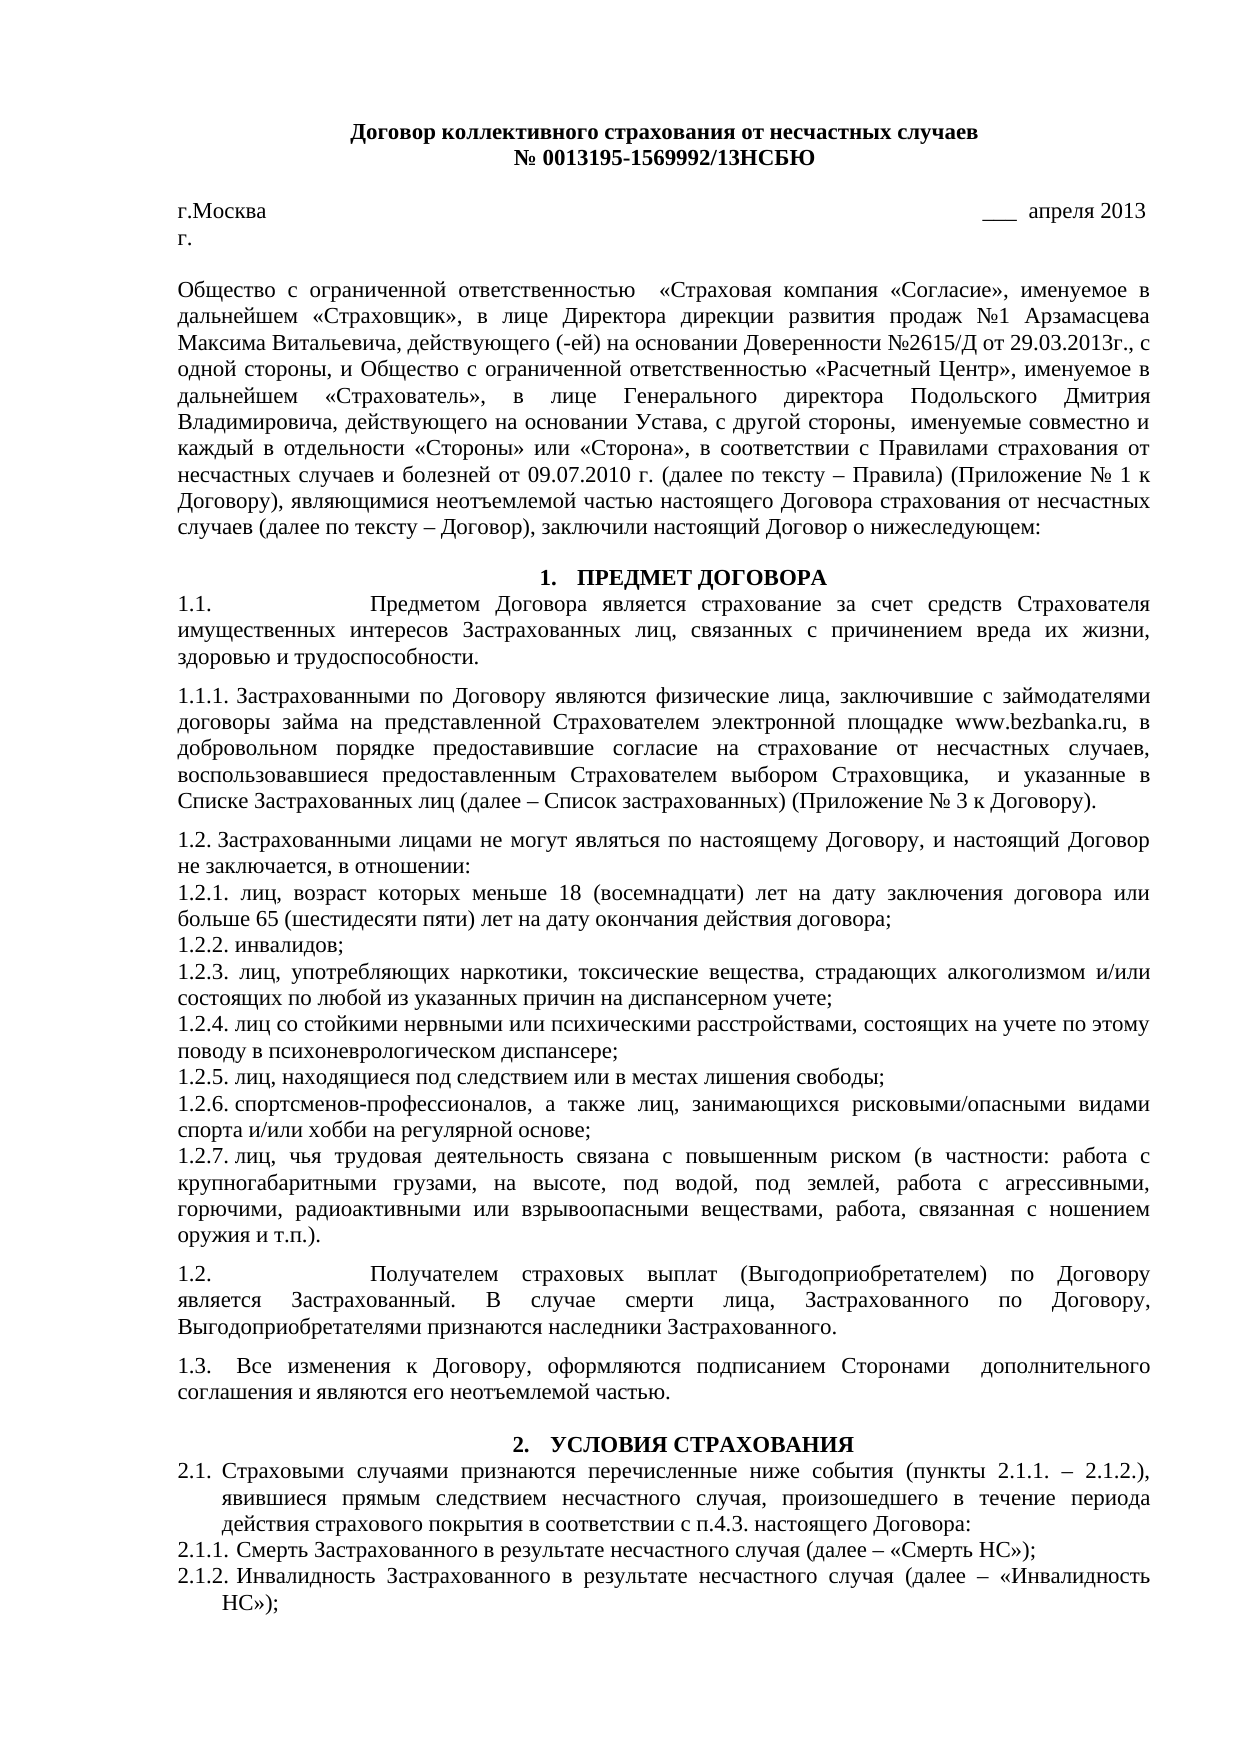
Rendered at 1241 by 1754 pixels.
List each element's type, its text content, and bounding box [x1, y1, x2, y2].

list ПРЕДМЕТ ДОГОВОРА [215, 564, 1152, 590]
text 1.2.3. лиц, употребляющих наркотики, токсические вещества, страдающих алкоголизмом и/или состоящих по любой из указанных причин на диспансерном учете; [177, 958, 1152, 1011]
list Предметом Договора является страхование за счет средств Страхователя имущественных интересов Застрахованных лиц, связанных с причинением вреда их жизни, здоровью и трудоспособности. [177, 590, 1152, 669]
text 1.3. Все изменения к Договору, оформляются подписанием Сторонами дополнительного соглашения и являются его неотъемлемой частью. [177, 1352, 1152, 1404]
text 1.2.6. спортсменов-профессионалов, а также лиц, занимающихся рисковыми/опасными видами спорта и/или хобби на регулярной основе; [177, 1089, 1152, 1142]
text 1.2.4. лиц со стойкими нервными или психическими расстройствами, состоящих на учете по этому поводу в психоневрологическом диспансере; [177, 1011, 1152, 1063]
list Инвалидность Застрахованного в результате несчастного случая (далее – «Инвалидность НС»); [177, 1563, 1152, 1615]
text 1.2.7. лиц, чья трудовая деятельность связана с повышенным риском (в частности: работа с крупногабаритными грузами, на высоте, под водой, под землей, работа с агрессивными, горючими, радиоактивными или взрывоопасными веществами, работа, связанная с ношением оружия и т.п.). [177, 1142, 1152, 1248]
text Общество с ограниченной ответственностью «Страховая компания «Согласие», именуемое в дальнейшем «Страховщик», в лице Директора дирекции развития продаж №1 Арзамасцева Максима Витальевича, действующего (-ей) на основании Доверенности №2615/Д от 29.03.2013г., с одной стороны, и Общество с ограниченной ответственностью «Расчетный Центр», именуемое в дальнейшем «Страхователь», в лице Генерального директора Подольского Дмитрия Владимировича, действующего на основании Устава, с другой стороны, именуемые совместно и каждый в отдельности «Стороны» или «Сторона», в соответствии с Правилами страхования от несчастных случаев и болезней от 09.07.2010 г. (далее по тексту – Правила) (Приложение № 1 к Договору), являющимися неотъемлемой частью настоящего Договора страхования от несчастных случаев (далее по тексту – Договор), заключили настоящий Договор о нижеследующем: [177, 276, 1152, 540]
list Получателем страховых выплат (Выгодоприобретателем) по Договору является Застрахованный. В случае смерти лица, Застрахованного по Договору, Выгодоприобретателями признаются наследники Застрахованного. [177, 1260, 1152, 1339]
list Застрахованными по Договору являются физические лица, заключившие с займодателями договоры займа на представленной Страхователем электронной площадке www.bezbanka.ru, в добровольном порядке предоставившие согласие на страхование от несчастных случаев, воспользовавшиеся предоставленным Страхователем выбором Страховщика, и указанные в Списке Застрахованных лиц (далее – Список застрахованных) (Приложение № 3 к Договору). [177, 682, 1152, 813]
list Страховыми случаями признаются перечисленные ниже события (пункты 2.1.1. – 2.1.2.), явившиеся прямым следствием несчастного случая, произошедшего в течение периода действия страхового покрытия в соответствии с п.4.3. настоящего Договора: [177, 1457, 1152, 1536]
list УСЛОВИЯ СТРАХОВАНИЯ [215, 1431, 1152, 1457]
list Смерть Застрахованного в результате несчастного случая (далее – «Смерть НС»); [177, 1536, 1152, 1563]
text № 0013195-1569992/13НСБЮ [177, 144, 1152, 171]
text 1.2.5. лиц, находящиеся под следствием или в местах лишения свободы; [177, 1063, 1152, 1089]
text 1.2.1. лиц, возраст которых меньше 18 (восемнадцати) лет на дату заключения договора или больше 65 (шестидесяти пяти) лет на дату окончания действия договора; [177, 879, 1152, 931]
text г.Москва ___ апреля 2013 г. [177, 197, 1152, 250]
text Договор коллективного страхования от несчастных случаев [177, 118, 1152, 144]
text 1.2.2. инвалидов; [177, 931, 1152, 958]
text 1.2. Застрахованными лицами не могут являться по настоящему Договору, и настоящий Договор не заключается, в отношении: [177, 826, 1152, 879]
